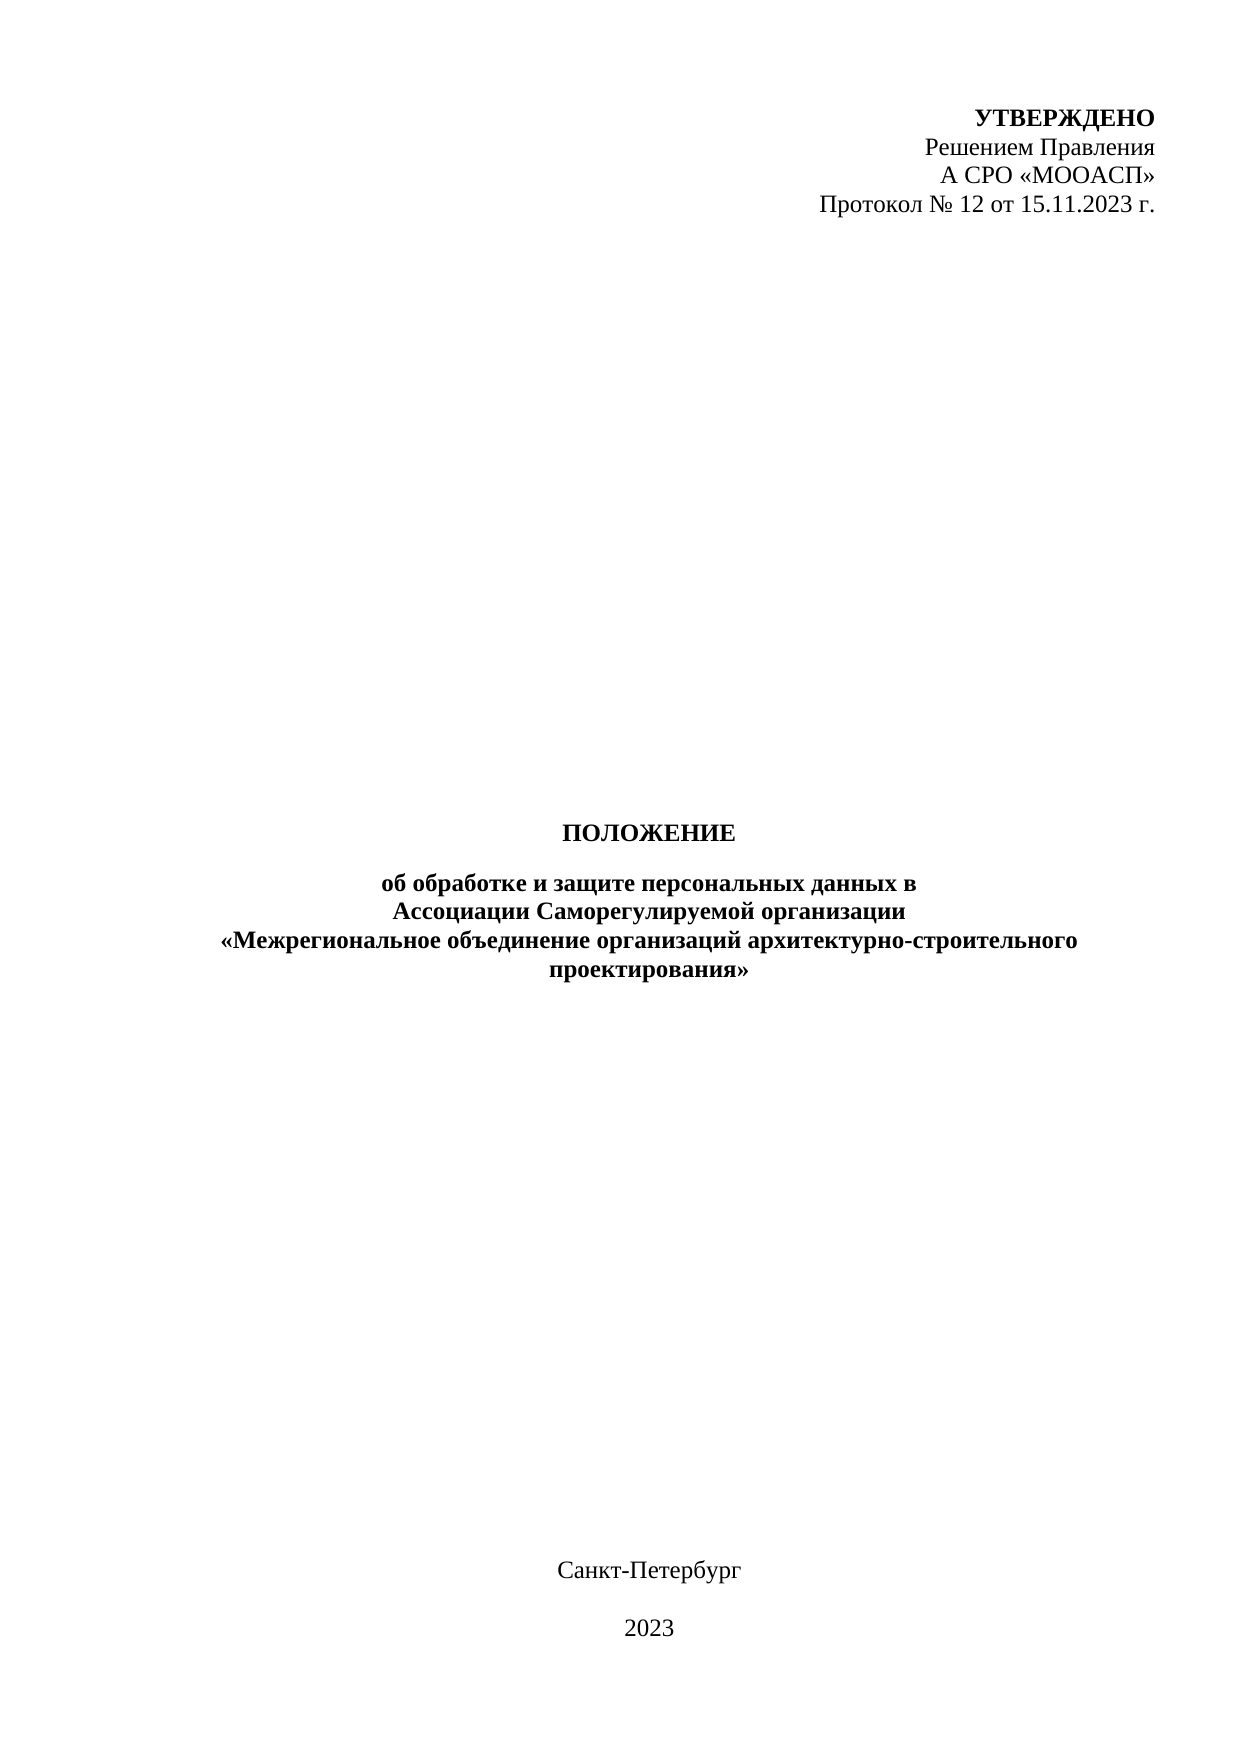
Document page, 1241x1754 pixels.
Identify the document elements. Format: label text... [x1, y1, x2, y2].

text Решением Правления [758, 132, 1155, 161]
text 2023 [143, 1613, 1155, 1641]
text об обработке и защите персональных данных в Ассоциации Саморегулируемой организации «Межрегиональное объединение организаций архитектурно-строительного проектирования» [143, 868, 1155, 983]
text УТВЕРЖДЕНО [758, 103, 1155, 132]
text А СРО «МООАСП» [758, 161, 1155, 189]
text Протокол № 12 от 15.11.2023 г. [758, 189, 1155, 218]
text Санкт-Петербург [143, 1555, 1155, 1584]
text ПОЛОЖЕНИЕ [143, 818, 1155, 847]
